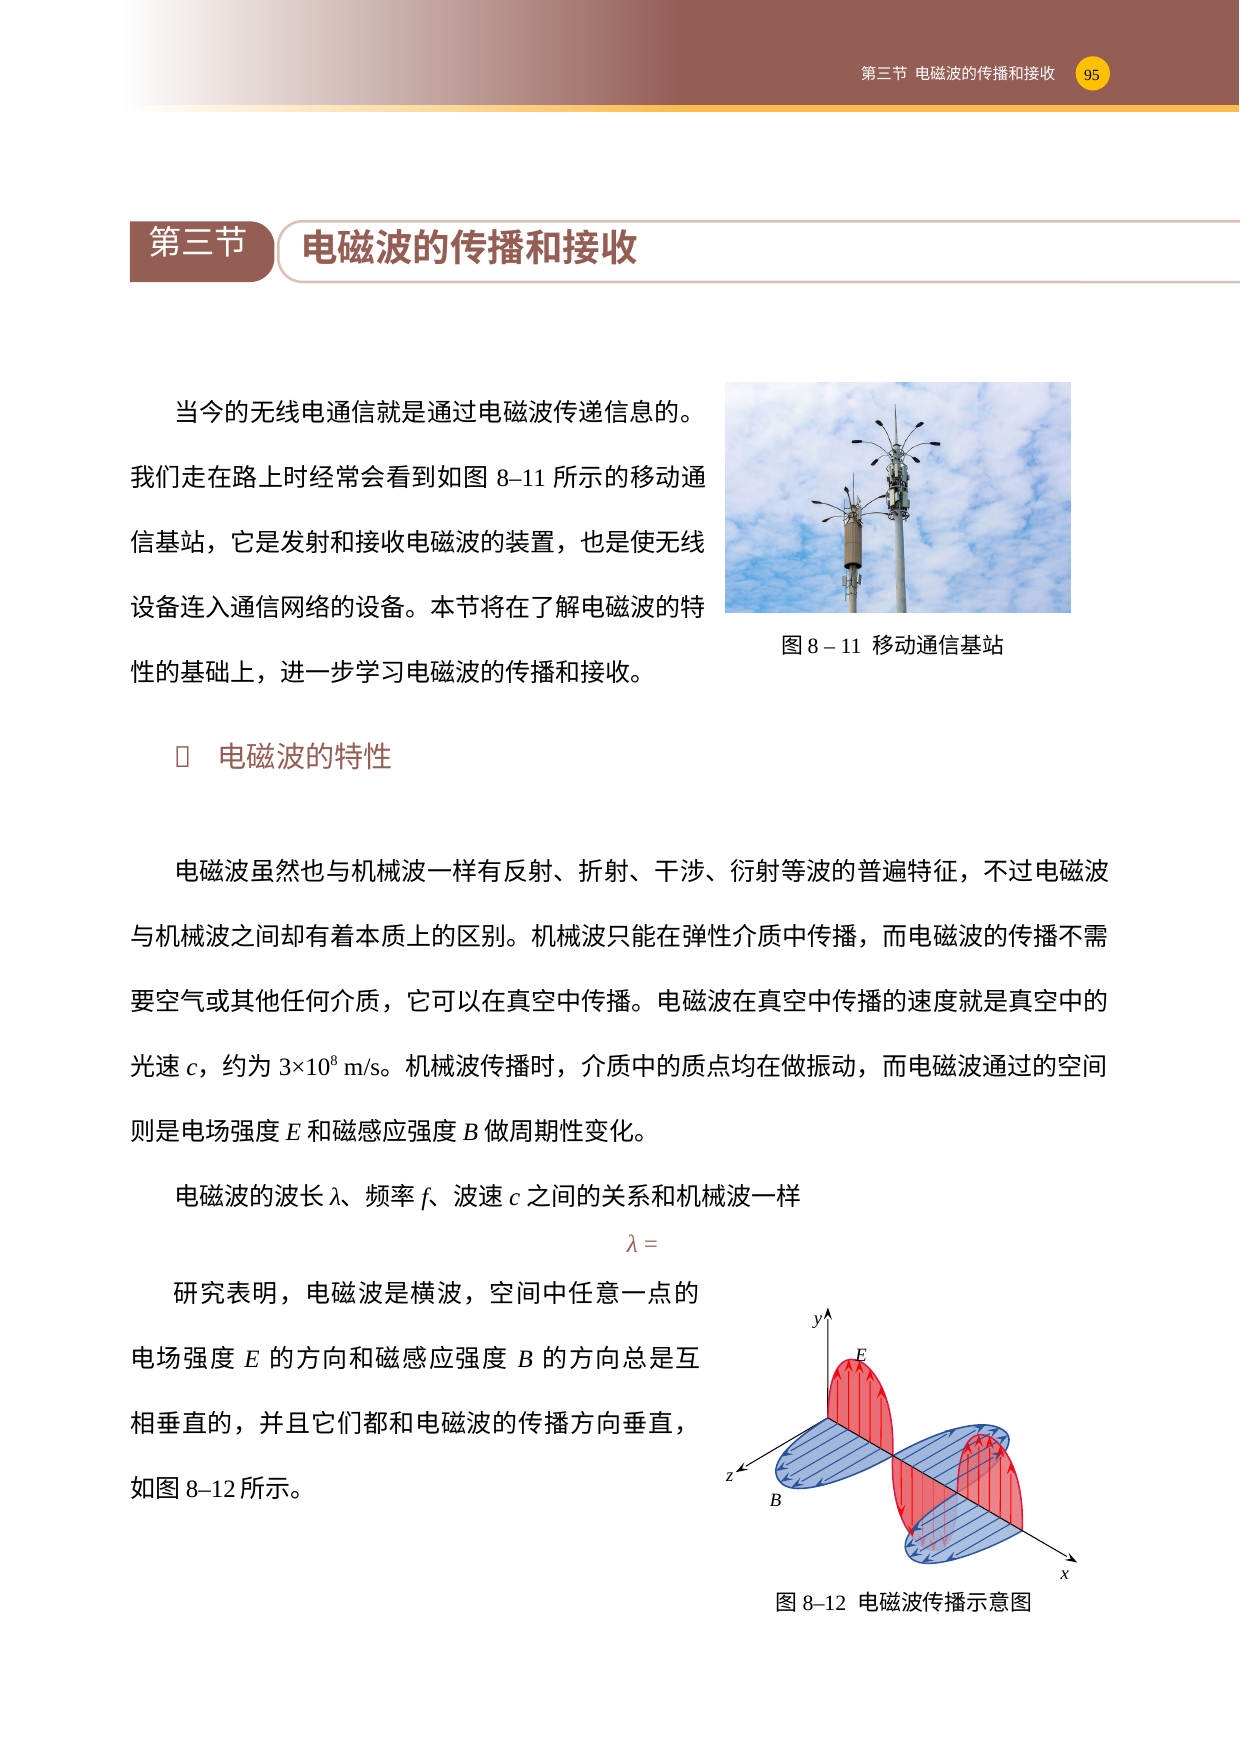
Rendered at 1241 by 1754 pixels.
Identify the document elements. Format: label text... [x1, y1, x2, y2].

text 电磁波虽然也与机械波一样有反射、折射、干涉、衍射等波的普遍特征，不过电磁波与机械波之间却有着本质上的区别。机械波只能在弹性介质中传播，而电磁波的传播不需要空气或其他任何介质，它可以在真空中传播。电磁波在真空中传播的速度就是真空中的光速 c，约为 3×108 m/s。机械波传播时，介质中的质点均在做振动，而电磁波通过的空间则是电场强度 E 和磁感应强度 B 做周期性变化。 [130, 837, 1110, 1162]
text λ = [130, 1227, 1110, 1259]
subtitle 电磁波的特性 [130, 722, 1110, 787]
text 电磁波的波长 λ、频率 f、波速 c 之间的关系和机械波一样 [130, 1162, 1110, 1227]
picture [725, 382, 1071, 613]
text 研究表明，电磁波是横波，空间中任意一点的电场强度 E 的方向和磁感应强度 B 的方向总是互相垂直的，并且它们都和电磁波的传播方向垂直，如图 8–12所示。 [130, 1259, 1110, 1519]
